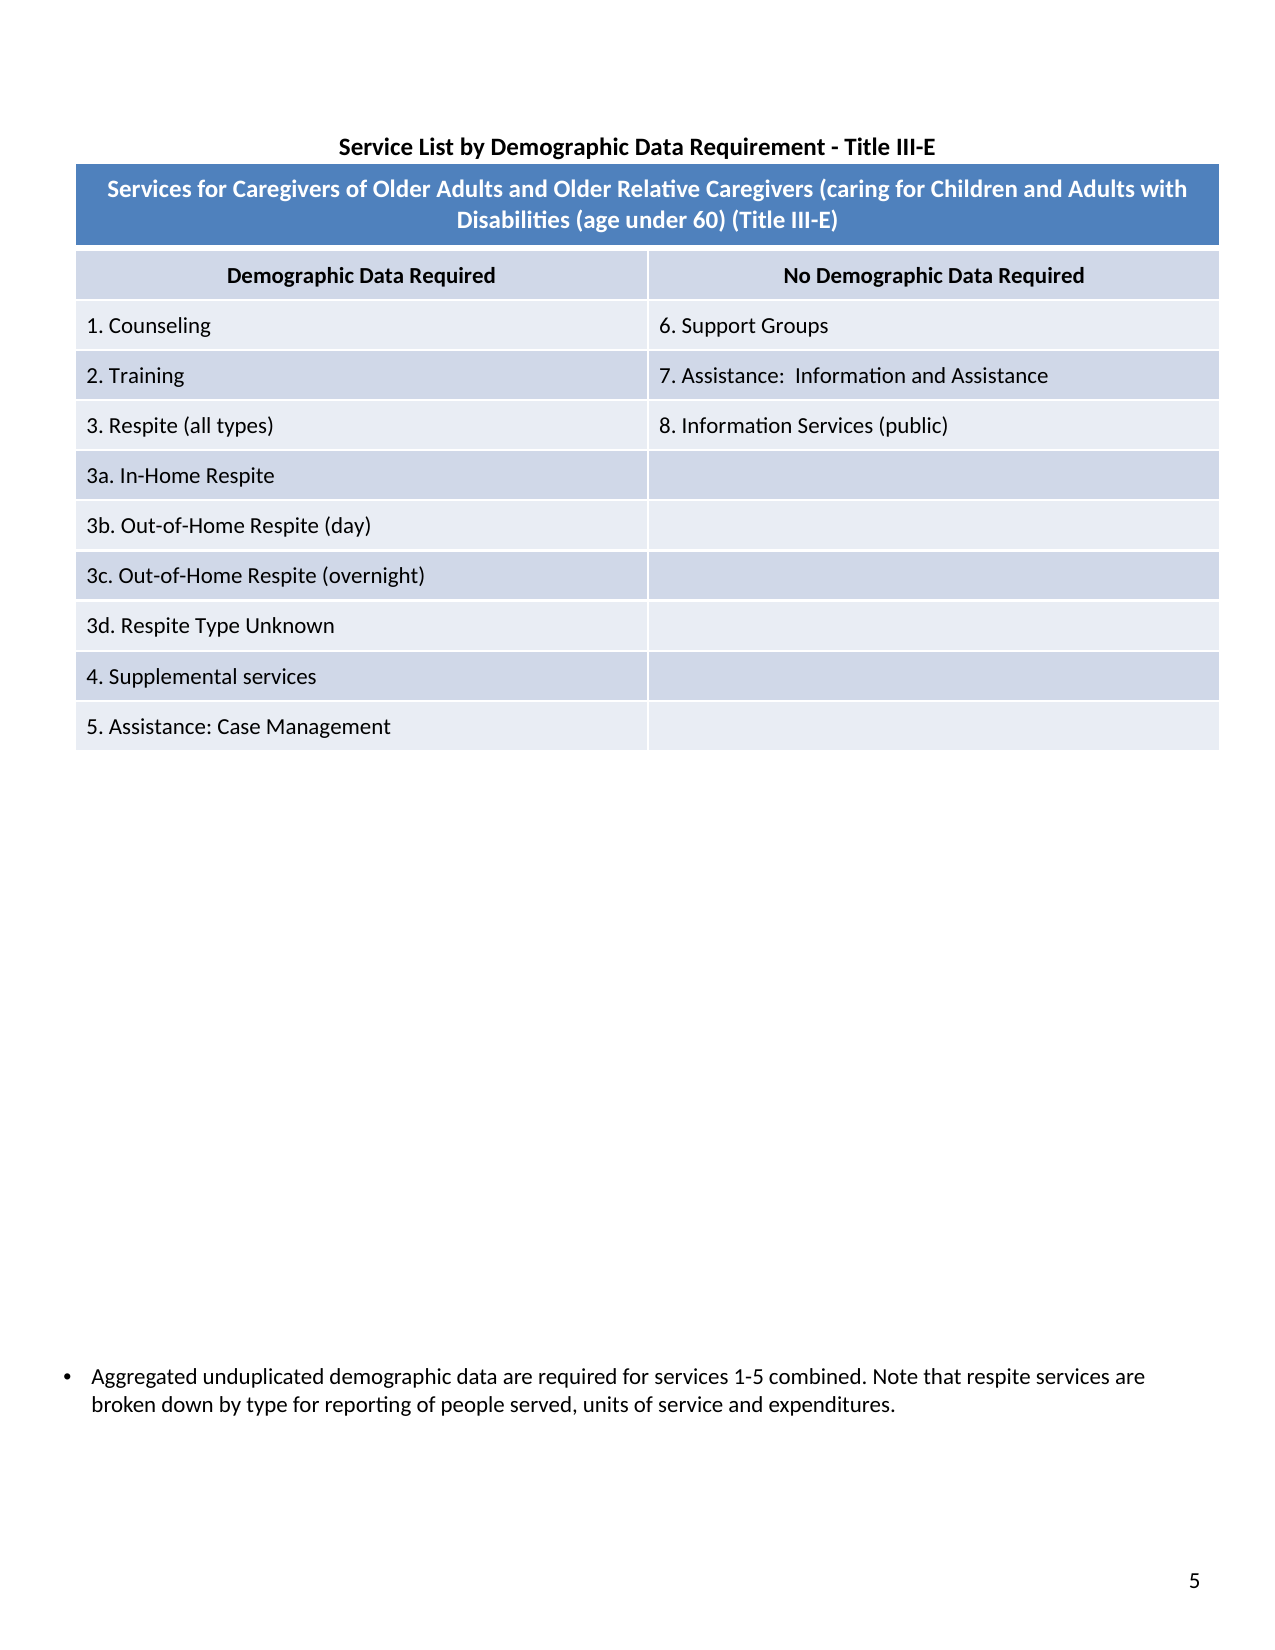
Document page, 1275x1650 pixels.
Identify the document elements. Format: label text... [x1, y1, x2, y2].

table_cell 3c. Out-of-Home Respite (overnight) [76, 552, 647, 599]
table_cell [649, 702, 1219, 750]
text Service List by Demographic Data Requirement - Title III-E [75, 131, 1200, 162]
table_cell 1. Counseling [76, 301, 647, 349]
table_cell 2. Training [76, 351, 647, 399]
table_cell Demographic Data Required [76, 251, 647, 299]
table_cell No Demographic Data Required [649, 251, 1219, 299]
table_cell 3b. Out-of-Home Respite (day) [76, 501, 647, 549]
table_cell [649, 501, 1219, 549]
table_cell [649, 602, 1219, 650]
table_cell [649, 451, 1219, 499]
table_header Services for Caregivers of Older Adults and Older Relative Caregivers (caring for Children and Adults with Disabilities (age under 60) (Title III-E) [76, 164, 1219, 245]
table_cell [649, 552, 1219, 599]
table_cell 3d. Respite Type Unknown [76, 602, 647, 650]
table_cell 8. Information Services (public) [649, 401, 1219, 449]
table_cell 4. Supplemental services [76, 652, 647, 700]
table_cell 3a. In-Home Respite [76, 451, 647, 499]
table_cell [649, 652, 1219, 700]
table_cell 3. Respite (all types) [76, 401, 647, 449]
table_cell 5. Assistance: Case Management [76, 702, 647, 750]
table_cell 6. Support Groups [649, 301, 1219, 349]
table_cell 7. Assistance: Information and Assistance [649, 351, 1219, 399]
